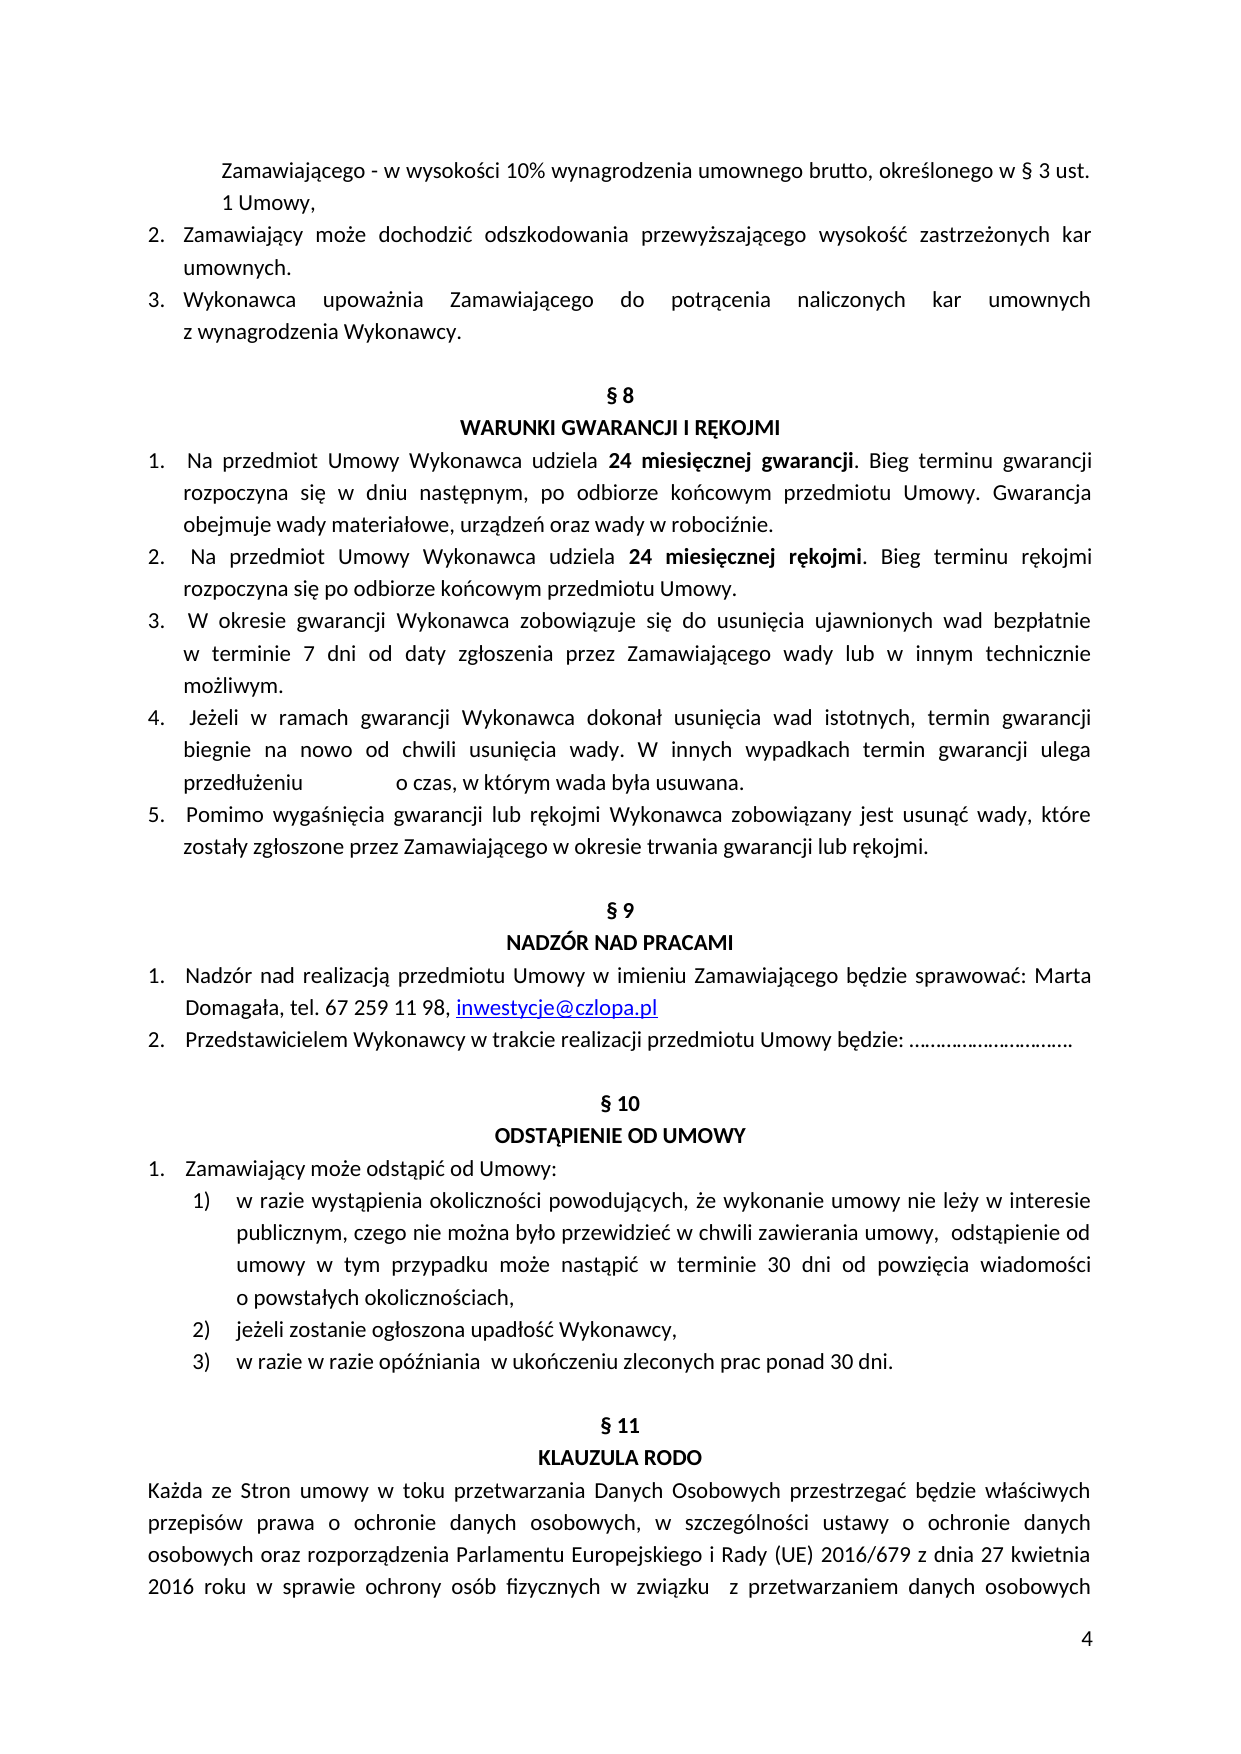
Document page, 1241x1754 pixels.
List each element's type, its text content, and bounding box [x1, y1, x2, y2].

list Na przedmiot Umowy Wykonawca udziela 24 miesięcznej gwarancji. Bieg terminu gwarancji rozpoczyna się w dniu następnym, po odbiorze końcowym przedmiotu Umowy. Gwarancja obejmuje wady materiałowe, urządzeń oraz wady w robociźnie. [148, 446, 1093, 538]
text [148, 1476, 1093, 1600]
list Pomimo wygaśnięcia gwarancji lub rękojmi Wykonawca zobowiązany jest usunąć wady, które zostały zgłoszone przez Zamawiającego w okresie trwania gwarancji lub rękojmi. [148, 800, 1093, 860]
text KLAUZULA RODO [148, 1443, 1093, 1472]
list Wykonawca upoważnia Zamawiającego do potrącenia naliczonych kar umownych z wynagrodzenia Wykonawcy. [148, 285, 1093, 345]
text WARUNKI GWARANCJI I RĘKOJMI [148, 413, 1093, 442]
text § 9 [148, 896, 1093, 924]
list Zamawiający może odstąpić od Umowy: [148, 1154, 1093, 1182]
list jeżeli zostanie ogłoszona upadłość Wykonawcy, [192, 1315, 1093, 1343]
list Zamawiający może dochodzić odszkodowania przewyższającego wysokość zastrzeżonych kar umownych. [148, 220, 1093, 281]
text § 11 [148, 1411, 1093, 1439]
text § 10 [148, 1089, 1093, 1117]
list w razie w razie opóźniania w ukończeniu zleconych prac ponad 30 dni. [192, 1347, 1093, 1375]
text § 8 [148, 381, 1093, 409]
list Jeżeli w ramach gwarancji Wykonawca dokonał usunięcia wad istotnych, termin gwarancji biegnie na nowo od chwili usunięcia wady. W innych wypadkach termin gwarancji ulega przedłużeniu o czas, w którym wada była usuwana. [148, 703, 1093, 796]
list W okresie gwarancji Wykonawca zobowiązuje się do usunięcia ujawnionych wad bezpłatnie w terminie 7 dni od daty zgłoszenia przez Zamawiającego wady lub w innym technicznie możliwym. [148, 607, 1093, 699]
list Na przedmiot Umowy Wykonawca udziela 24 miesięcznej rękojmi. Bieg terminu rękojmi rozpoczyna się po odbiorze końcowym przedmiotu Umowy. [148, 542, 1093, 602]
text ODSTĄPIENIE OD UMOWY [148, 1122, 1093, 1150]
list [184, 156, 1093, 216]
list w razie wystąpienia okoliczności powodujących, że wykonanie umowy nie leży w interesie publicznym, czego nie można było przewidzieć w chwili zawierania umowy, odstąpienie od umowy w tym przypadku może nastąpić w terminie 30 dni od powzięcia wiadomości o powstałych okolicznościach, [192, 1186, 1093, 1311]
list Przedstawicielem Wykonawcy w trakcie realizacji przedmiotu Umowy będzie: …………………………. [148, 1025, 1093, 1053]
text NADZÓR NAD PRACAMI [148, 928, 1093, 957]
list Nadzór nad realizacją przedmiotu Umowy w imieniu Zamawiającego będzie sprawować: Marta Domagała, tel. 67 259 11 98, inwestycje@czlopa.pl [148, 961, 1093, 1021]
